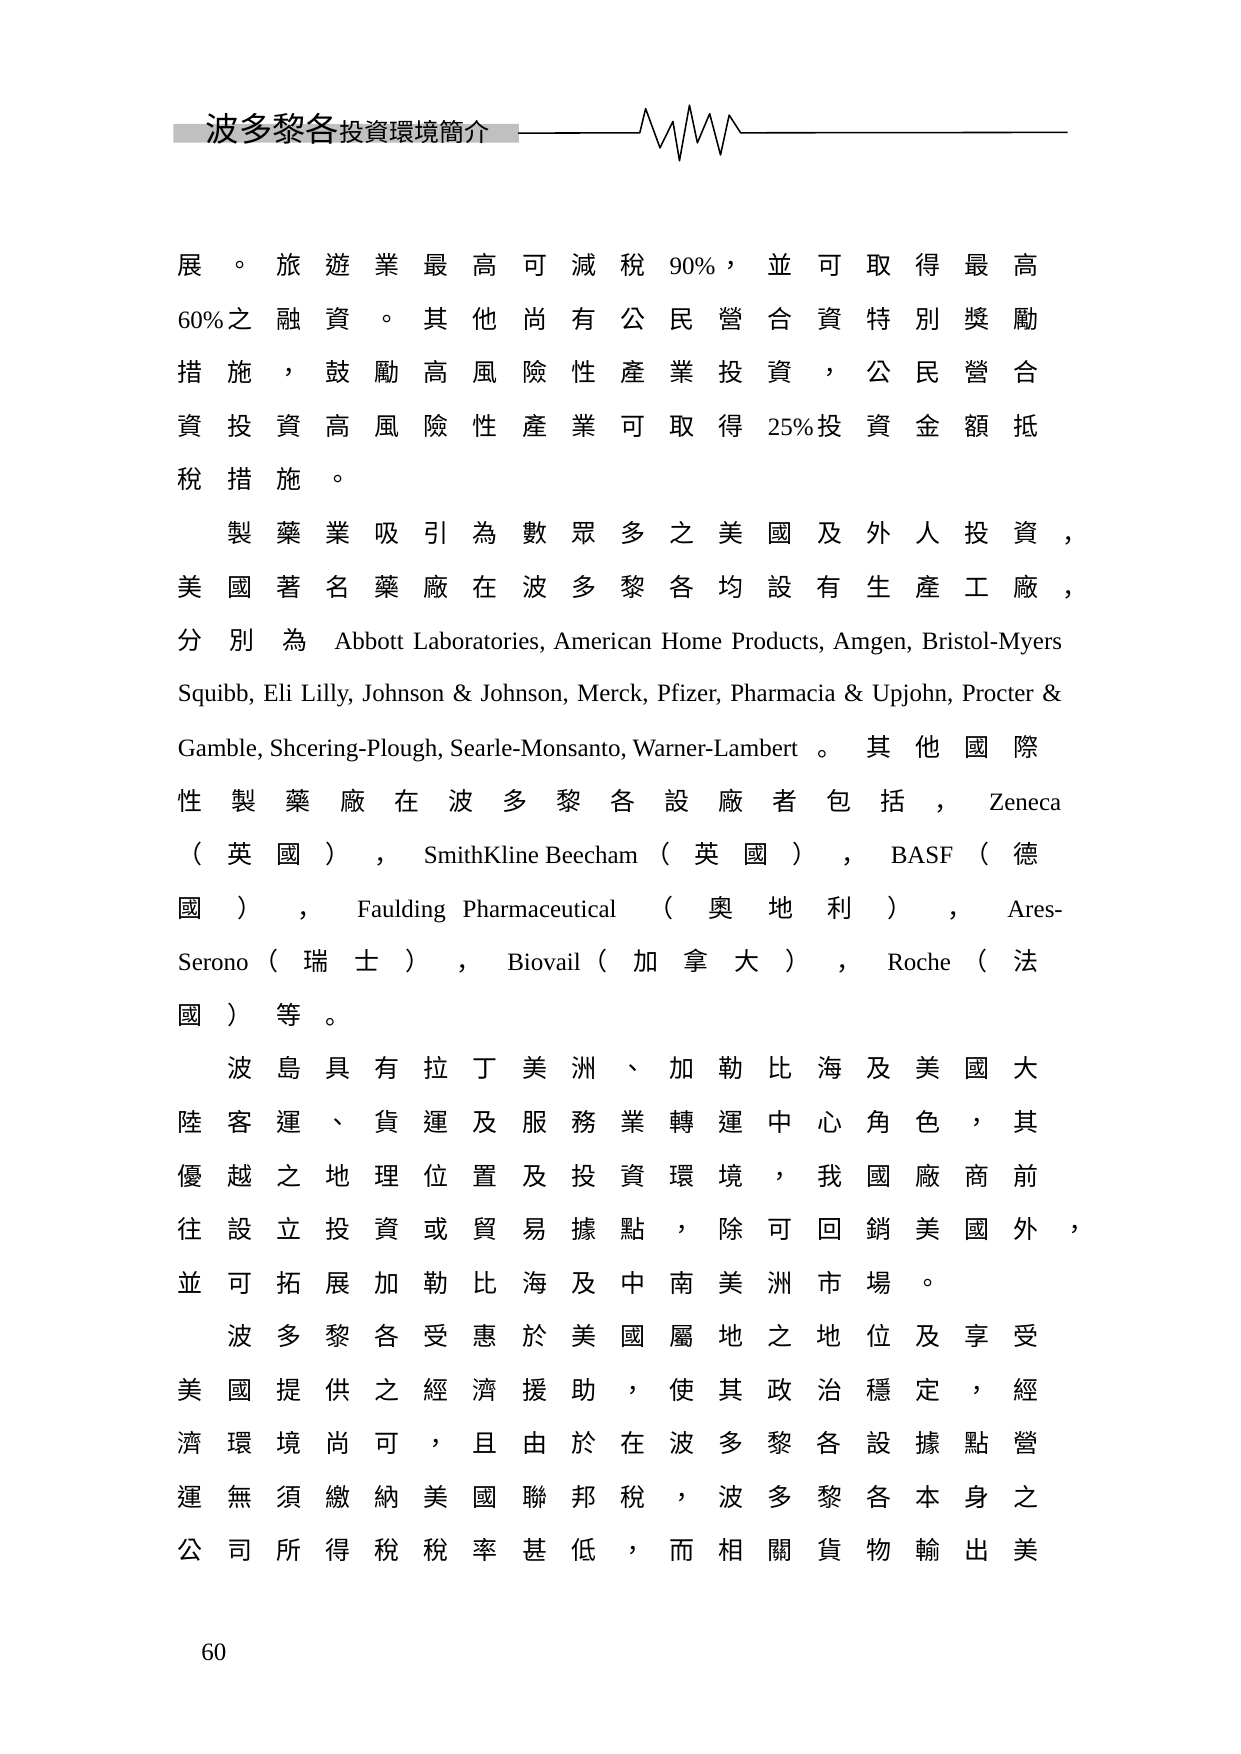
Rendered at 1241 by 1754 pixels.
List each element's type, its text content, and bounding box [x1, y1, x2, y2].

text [178, 1308, 1063, 1576]
text 製藥業吸引為數眾多之美國及外人投資，美國著名藥廠在波多黎各均設有生產工廠，分別為Abbott Laboratories, American Home Products, Amgen, Bristol-Myers Squibb, Eli Lilly, Johnson & Johnson, Merck, Pfizer, Pharmacia & Upjohn, Procter & Gamble, Shcering-Plough, Searle-Monsanto, Warner-Lambert。其他國際性製藥廠在波多黎各設廠者包括，Zeneca（英國），SmithKline Beecham（英國），BASF（德國），Faulding Pharmaceutical（奧地利），Ares-Serono（瑞士），Biovail（加拿大），Roche（法國）等。 [178, 505, 1063, 1040]
text 波島具有拉丁美洲、加勒比海及美國大陸客運、貨運及服務業轉運中心角色，其優越之地理位置及投資環境，我國廠商前往設立投資或貿易據點，除可回銷美國外，並可拓展加勒比海及中南美洲市場。 [178, 1040, 1063, 1308]
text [178, 237, 1063, 505]
